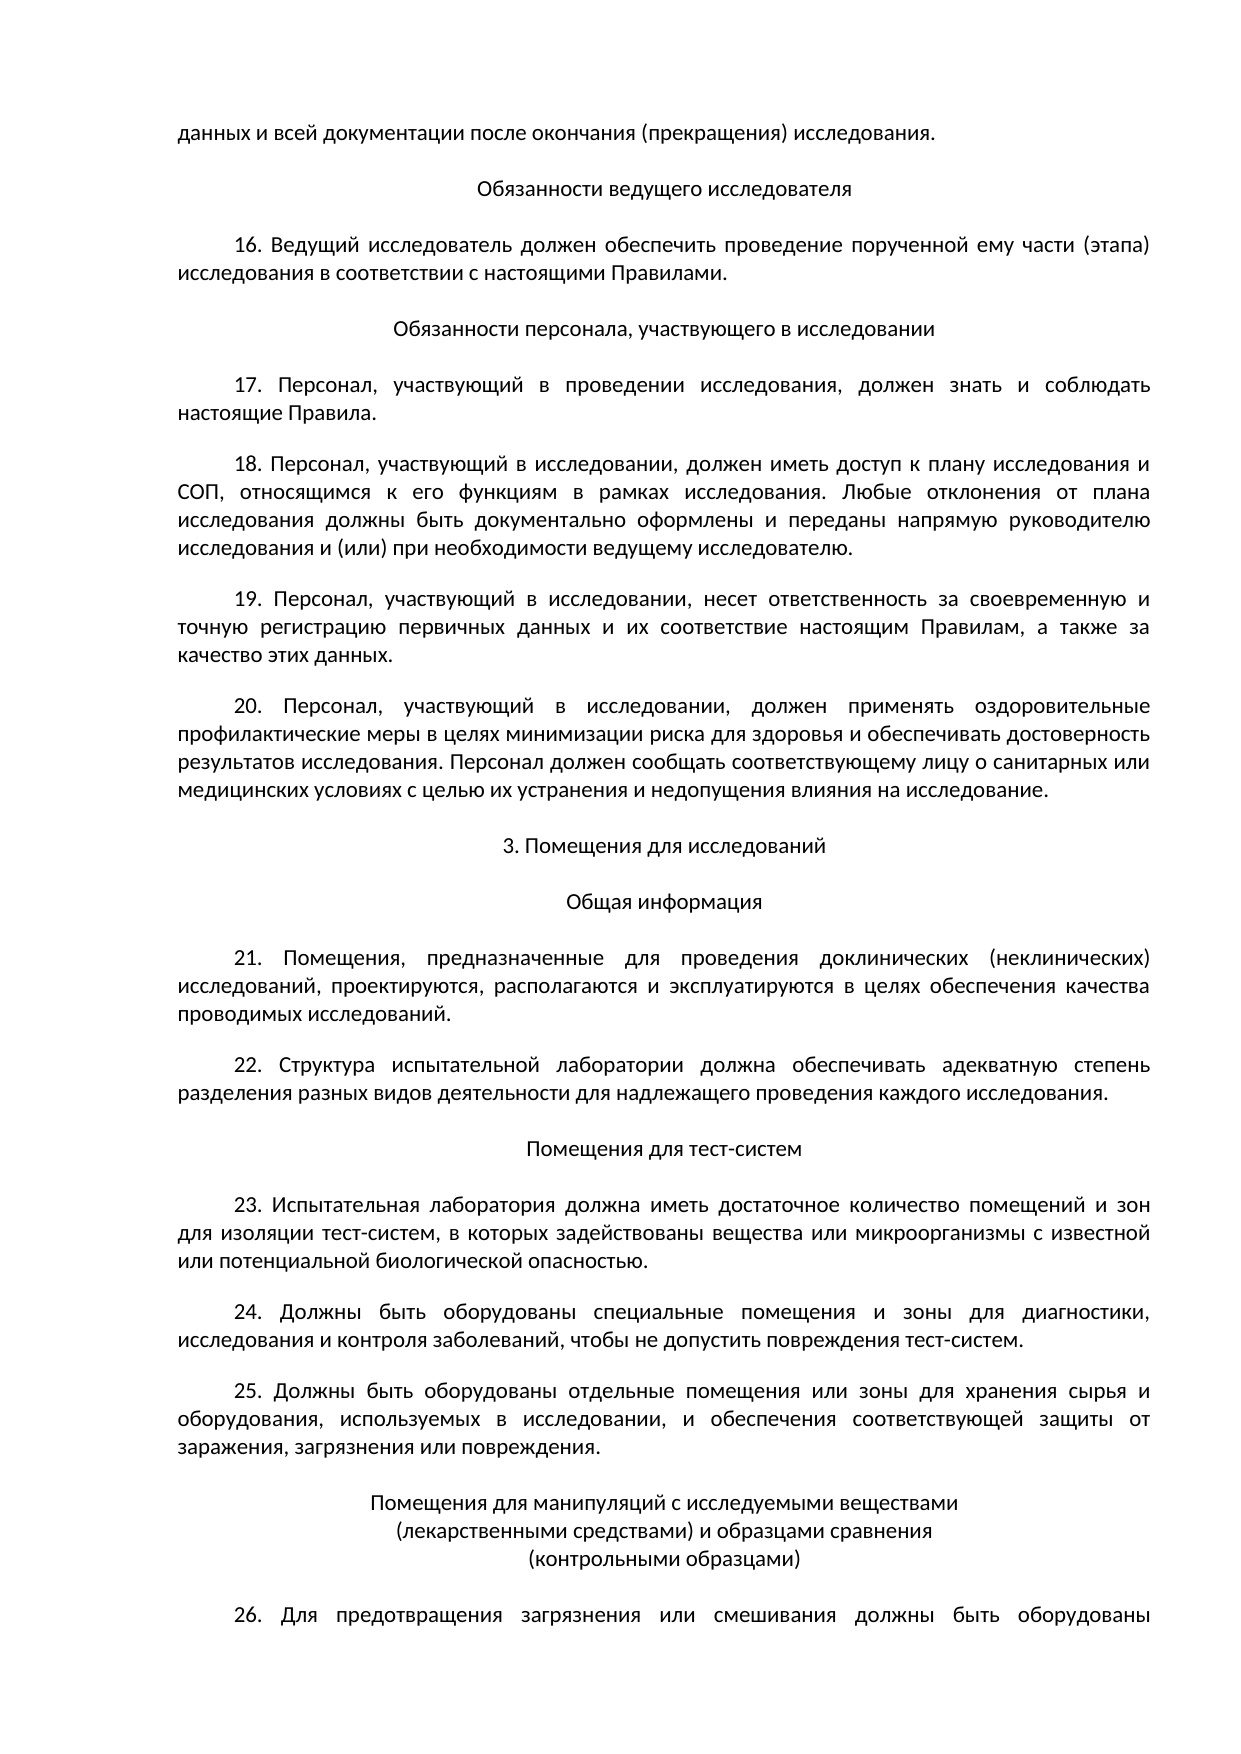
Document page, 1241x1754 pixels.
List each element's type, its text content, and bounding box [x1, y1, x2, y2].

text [177, 1601, 1152, 1629]
text 17. Персонал, участвующий в проведении исследования, должен знать и соблюдать настоящие Правила. [177, 370, 1152, 426]
text (лекарственными средствами) и образцами сравнения [177, 1517, 1152, 1544]
text 24. Должны быть оборудованы специальные помещения и зоны для диагностики, исследования и контроля заболеваний, чтобы не допустить повреждения тест-систем. [177, 1297, 1152, 1353]
text 23. Испытательная лаборатория должна иметь достаточное количество помещений и зон для изоляции тест-систем, в которых задействованы вещества или микроорганизмы с известной или потенциальной биологической опасностью. [177, 1191, 1152, 1274]
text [177, 118, 1152, 146]
text 25. Должны быть оборудованы отдельные помещения или зоны для хранения сырья и оборудования, используемых в исследовании, и обеспечения соответствующей защиты от заражения, загрязнения или повреждения. [177, 1376, 1152, 1461]
text Обязанности персонала, участвующего в исследовании [177, 314, 1152, 342]
text 3. Помещения для исследований [177, 831, 1152, 859]
text Обязанности ведущего исследователя [177, 174, 1152, 202]
text 20. Персонал, участвующий в исследовании, должен применять оздоровительные профилактические меры в целях минимизации риска для здоровья и обеспечивать достоверность результатов исследования. Персонал должен сообщать соответствующему лицу о санитарных или медицинских условиях с целью их устранения и недопущения влияния на исследование. [177, 691, 1152, 803]
text 19. Персонал, участвующий в исследовании, несет ответственность за своевременную и точную регистрацию первичных данных и их соответствие настоящим Правилам, а также за качество этих данных. [177, 584, 1152, 668]
text Общая информация [177, 887, 1152, 915]
text 16. Ведущий исследователь должен обеспечить проведение порученной ему части (этапа) исследования в соответствии с настоящими Правилами. [177, 230, 1152, 286]
text 18. Персонал, участвующий в исследовании, должен иметь доступ к плану исследования и СОП, относящимся к его функциям в рамках исследования. Любые отклонения от плана исследования должны быть документально оформлены и переданы напрямую руководителю исследования и (или) при необходимости ведущему исследователю. [177, 449, 1152, 561]
text 22. Структура испытательной лаборатории должна обеспечивать адекватную степень разделения разных видов деятельности для надлежащего проведения каждого исследования. [177, 1050, 1152, 1106]
text Помещения для манипуляций с исследуемыми веществами [177, 1488, 1152, 1517]
text (контрольными образцами) [177, 1544, 1152, 1573]
text Помещения для тест-систем [177, 1134, 1152, 1162]
text 21. Помещения, предназначенные для проведения доклинических (неклинических) исследований, проектируются, располагаются и эксплуатируются в целях обеспечения качества проводимых исследований. [177, 943, 1152, 1027]
